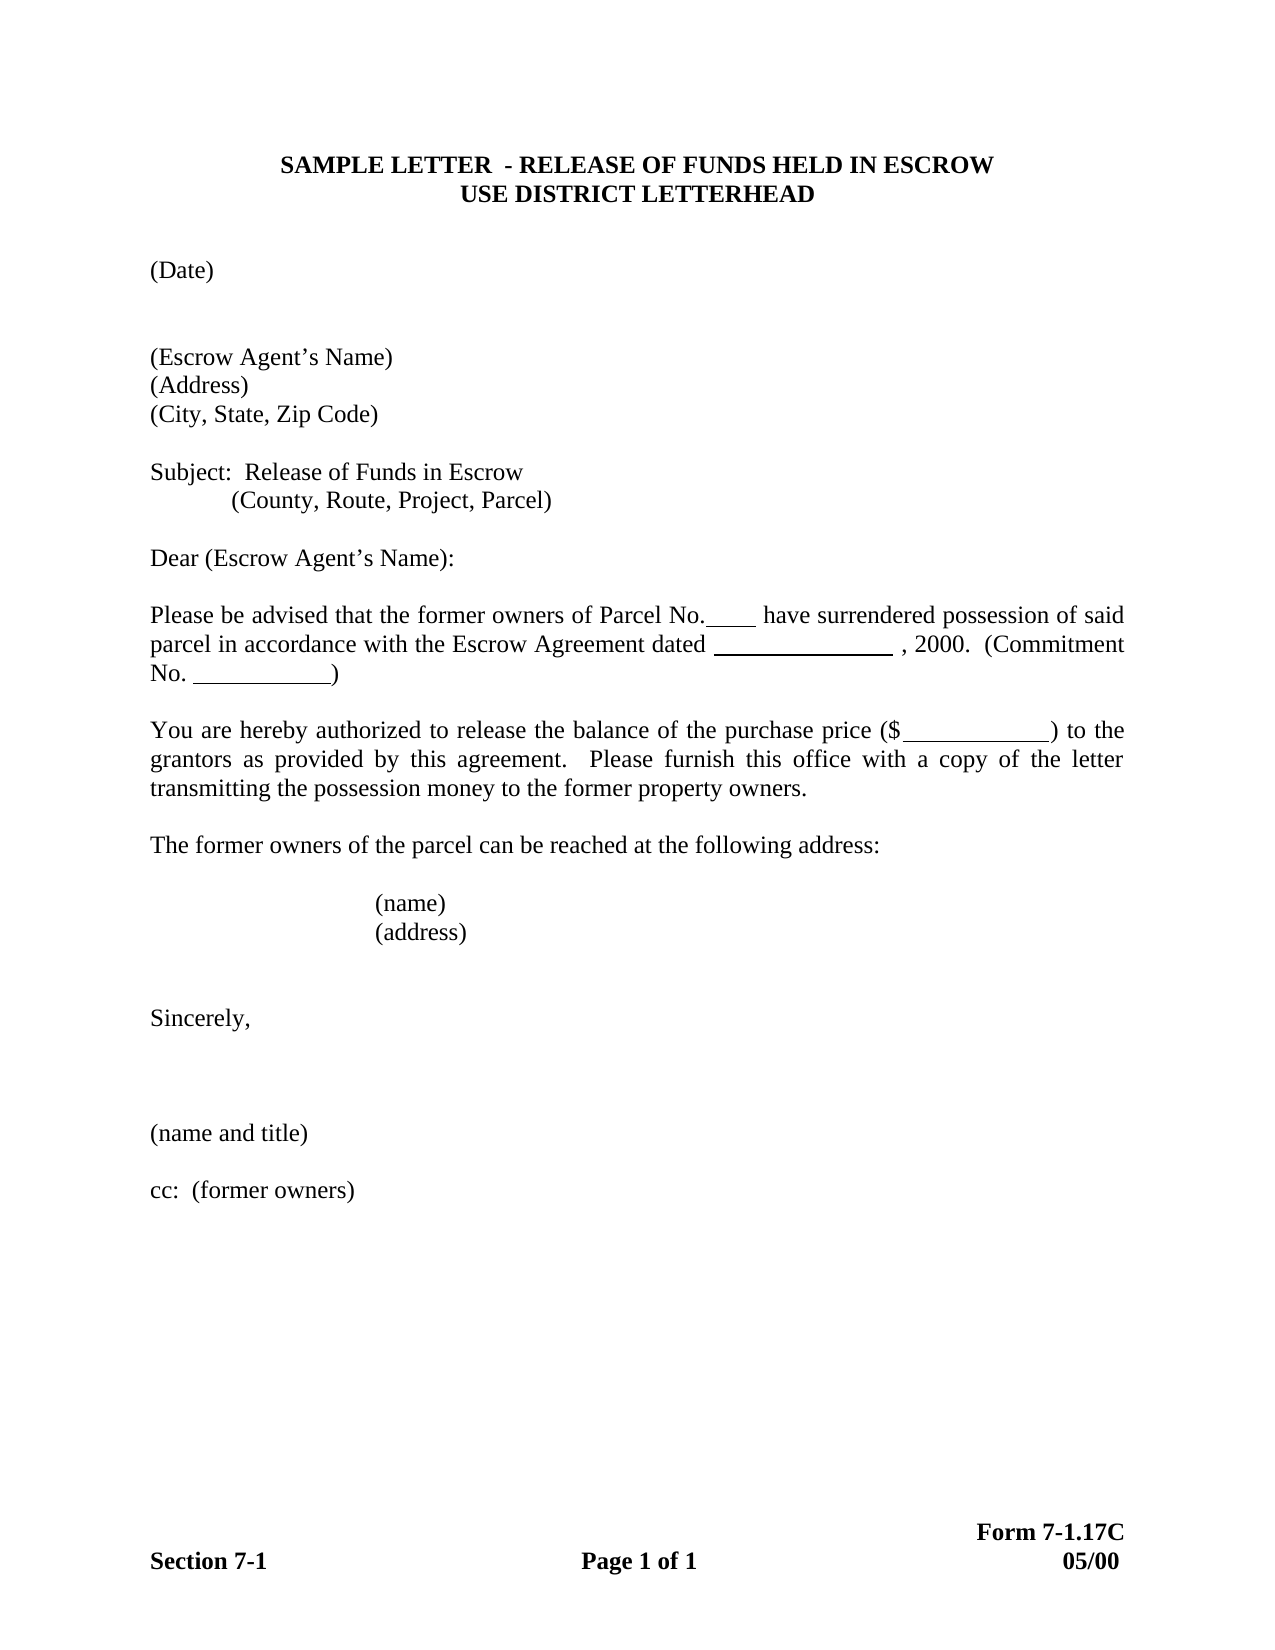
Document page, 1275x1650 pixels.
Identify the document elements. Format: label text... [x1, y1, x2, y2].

text Sincerely, [150, 1003, 1125, 1032]
text (City, State, Zip Code) [150, 399, 1125, 428]
text (name) [150, 888, 1125, 917]
text cc: (former owners) [150, 1176, 1125, 1204]
text Please be advised that the former owners of Parcel No. have surrendered possession of said parcel in accordance with the Escrow Agreement dated , 2000. (Commitment No. ) [150, 601, 1125, 687]
text The former owners of the parcel can be reached at the following address: [150, 831, 1125, 859]
text (Escrow Agent’s Name) [150, 342, 1125, 371]
text (name and title) [150, 1118, 1125, 1147]
subtitle SAMPLE LETTER - RELEASE OF FUNDS HELD IN ESCROW [150, 150, 1125, 179]
text Subject: Release of Funds in Escrow [150, 457, 1125, 486]
text (address) [300, 917, 1125, 946]
subtitle USE DISTRICT LETTERHEAD [150, 179, 1125, 207]
text You are hereby authorized to release the balance of the purchase price ($ ) to the grantors as provided by this agreement. Please furnish this office with a copy of the letter transmitting the possession money to the former property owners. [150, 716, 1125, 802]
text (County, Route, Project, Parcel) [150, 486, 1125, 514]
text (Date) [150, 256, 1125, 284]
text (Address) [150, 371, 1125, 399]
text Dear (Escrow Agent’s Name): [150, 543, 1125, 572]
